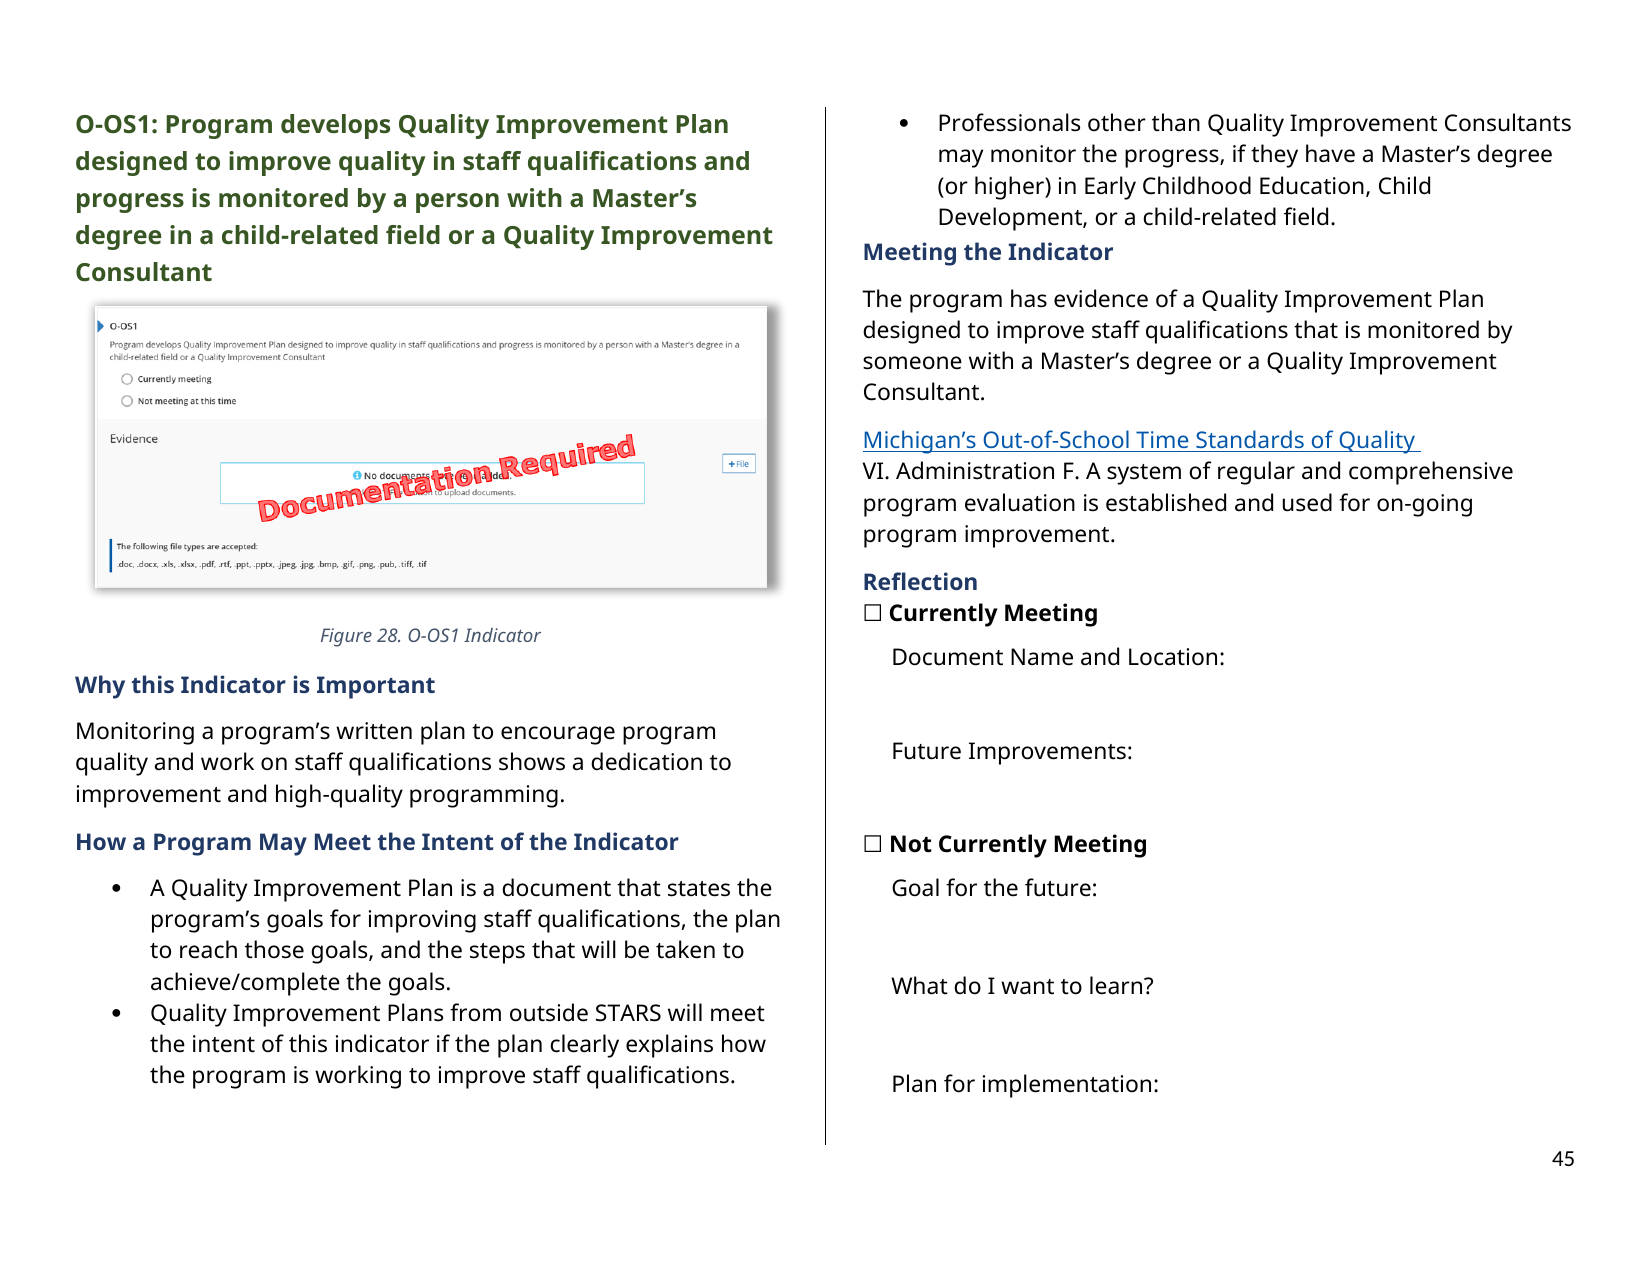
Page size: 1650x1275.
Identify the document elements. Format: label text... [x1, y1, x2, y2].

text VI. Administration F. A system of regular and comprehensive program evaluation is established and used for on-going program improvement. [862, 456, 1575, 549]
text Future Improvements: [891, 735, 1575, 766]
text Currently Meeting [862, 597, 1575, 628]
list A Quality Improvement Plan is a document that states the program’s goals for improving staff qualifications, the plan to reach those goals, and the steps that will be taken to achieve/complete the goals. [112, 872, 787, 997]
text Not Currently Meeting [862, 828, 1575, 860]
subtitle Why this Indicator is Important [75, 669, 787, 700]
subtitle Meeting the Indicator [862, 236, 1575, 268]
text Document Name and Location: [891, 641, 1575, 672]
list Quality Improvement Plans from outside STARS will meet the intent of this indicator if the plan clearly explains how the program is working to improve staff qualifications. [112, 997, 787, 1091]
text Plan for implementation: [891, 1068, 1575, 1099]
text Figure 28. O-OS1 Indicator [75, 622, 787, 648]
text The program has evidence of a Quality Improvement Plan designed to improve staff qualifications that is monitored by someone with a Master’s degree or a Quality Improvement Consultant. [862, 283, 1575, 408]
subtitle O-OS1: Program develops Quality Improvement Plan designed to improve quality in staff qualifications and progress is monitored by a person with a Master’s degree in a child-related field or a Quality Improvement Consultant [75, 107, 787, 288]
text Michigan’s Out-of-School Time Standards of Quality [862, 424, 1575, 456]
text Monitoring a program’s written plan to encourage program quality and work on staff qualifications shows a dedication to improvement and high-quality programming. [75, 715, 787, 809]
text Goal for the future: [891, 872, 1575, 903]
subtitle How a Program May Meet the Intent of the Indicator [75, 826, 787, 857]
picture [95, 306, 767, 588]
list Professionals other than Quality Improvement Consultants may monitor the progress, if they have a Master’s degree (or higher) in Early Childhood Education, Child Development, or a child-related field. [900, 107, 1575, 232]
text What do I want to learn? [891, 970, 1575, 1001]
subtitle Reflection [862, 566, 1575, 597]
